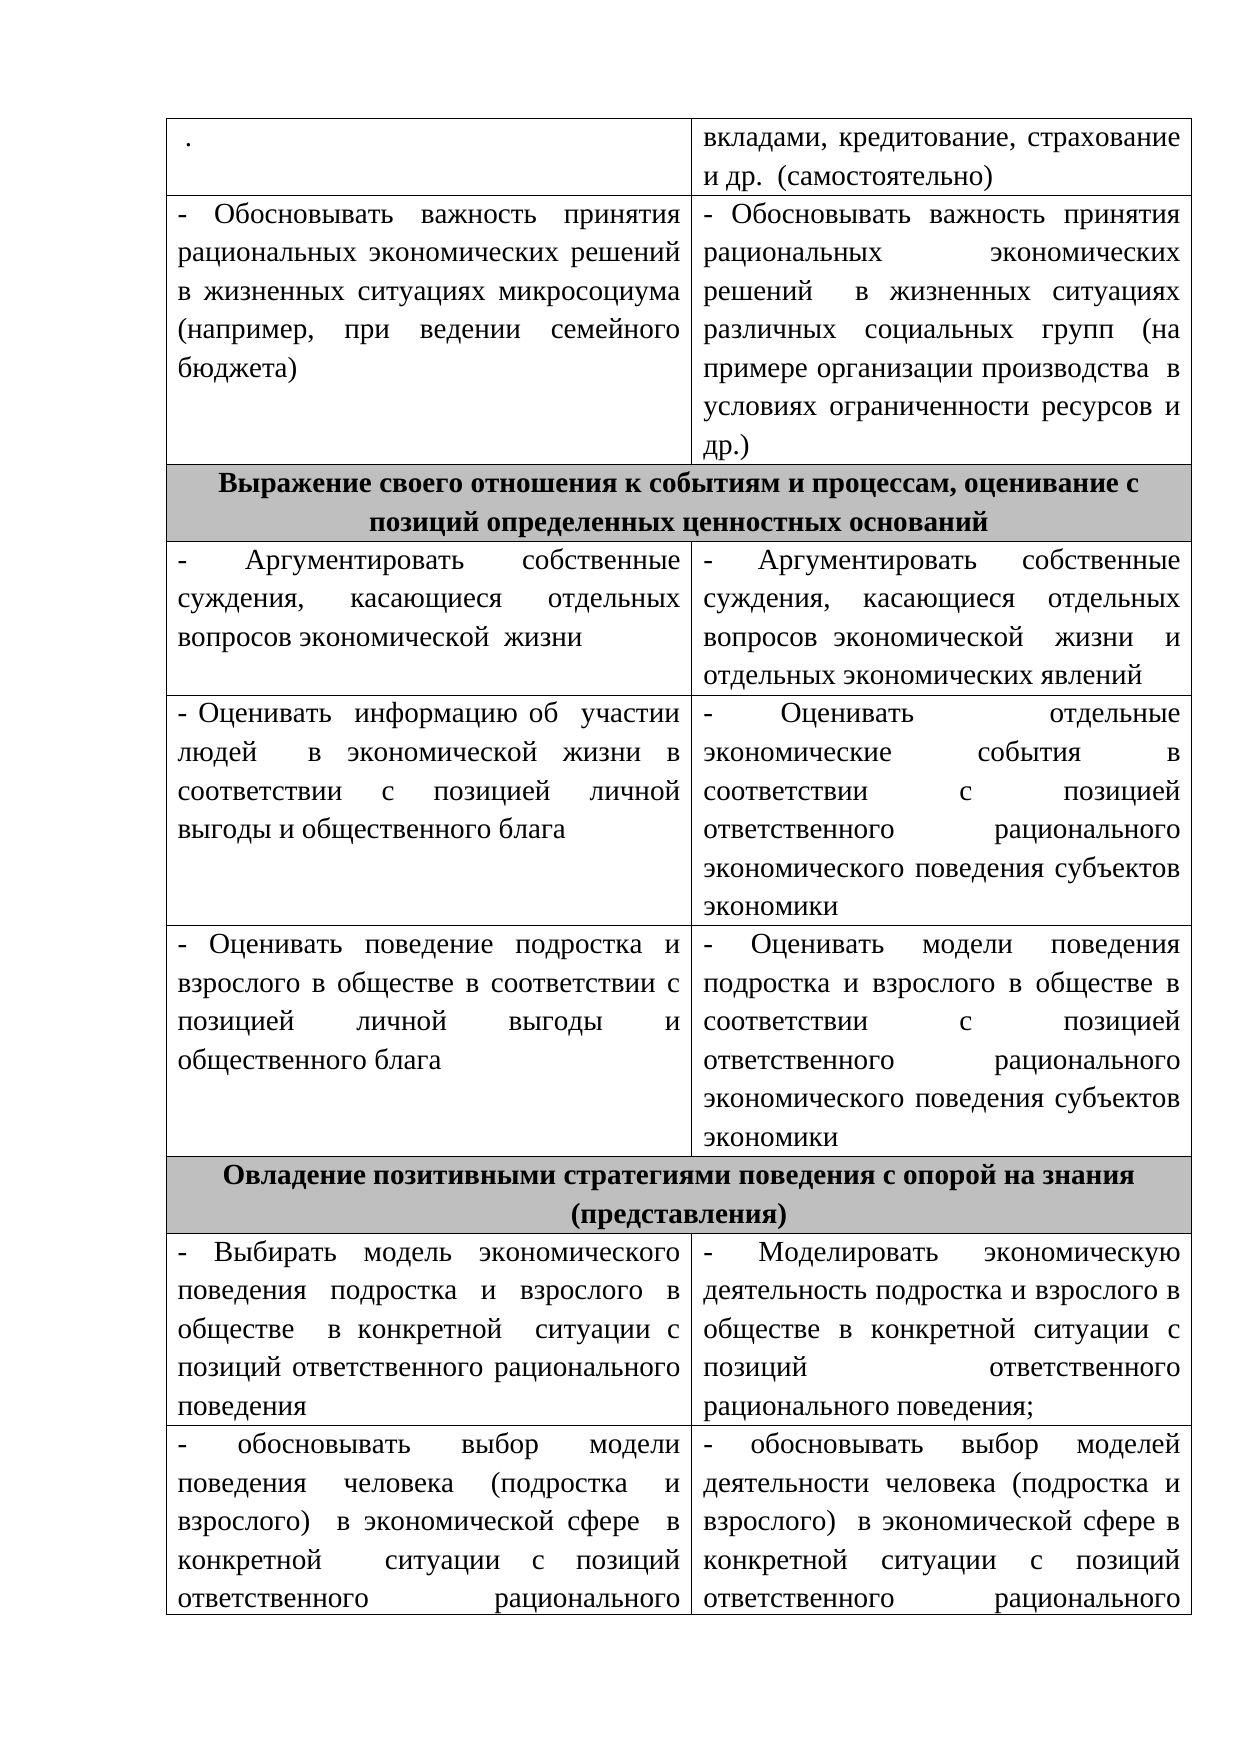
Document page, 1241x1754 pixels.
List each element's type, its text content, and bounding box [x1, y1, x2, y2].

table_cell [692, 119, 1191, 195]
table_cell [692, 1426, 1191, 1614]
table_cell - Оценивать отдельные экономические события в соответствии с позицией ответственного рационального экономического поведения субъектов экономики [692, 696, 1191, 925]
table_cell - Оценивать информацию об участии людей в экономической жизни в соответствии с позицией личной выгоды и общественного блага [167, 696, 691, 925]
table_cell - Обосновывать важность принятия рациональных экономических решений в жизненных ситуациях различных социальных групп (на примере организации производства в условиях ограниченности ресурсов и др.) [692, 196, 1191, 464]
table_cell - Оценивать поведение подростка и взрослого в обществе в соответствии с позицией личной выгоды и общественного блага [167, 926, 691, 1156]
table_cell - Оценивать модели поведения подростка и взрослого в обществе в соответствии с позицией ответственного рационального экономического поведения субъектов экономики [692, 926, 1191, 1156]
table_cell Выражение своего отношения к событиям и процессам, оценивание с позиций определенных ценностных оснований [167, 465, 1191, 541]
table_cell - Выбирать модель экономического поведения подростка и взрослого в обществе в конкретной ситуации с позиций ответственного рационального поведения [167, 1234, 691, 1425]
table_cell Овладение позитивными стратегиями поведения с опорой на знания (представления) [167, 1157, 1191, 1233]
table_cell - Аргументировать собственные суждения, касающиеся отдельных вопросов экономической жизни [167, 542, 691, 694]
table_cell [167, 119, 691, 195]
table_cell - Моделировать экономическую деятельность подростка и взрослого в обществе в конкретной ситуации с позиций ответственного рационального поведения; [692, 1234, 1191, 1425]
table_cell - Обосновывать важность принятия рациональных экономических решений в жизненных ситуациях микросоциума (например, при ведении семейного бюджета) [167, 196, 691, 464]
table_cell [167, 1426, 691, 1614]
table_cell - Аргументировать собственные суждения, касающиеся отдельных вопросов экономической жизни и отдельных экономических явлений [692, 542, 1191, 694]
